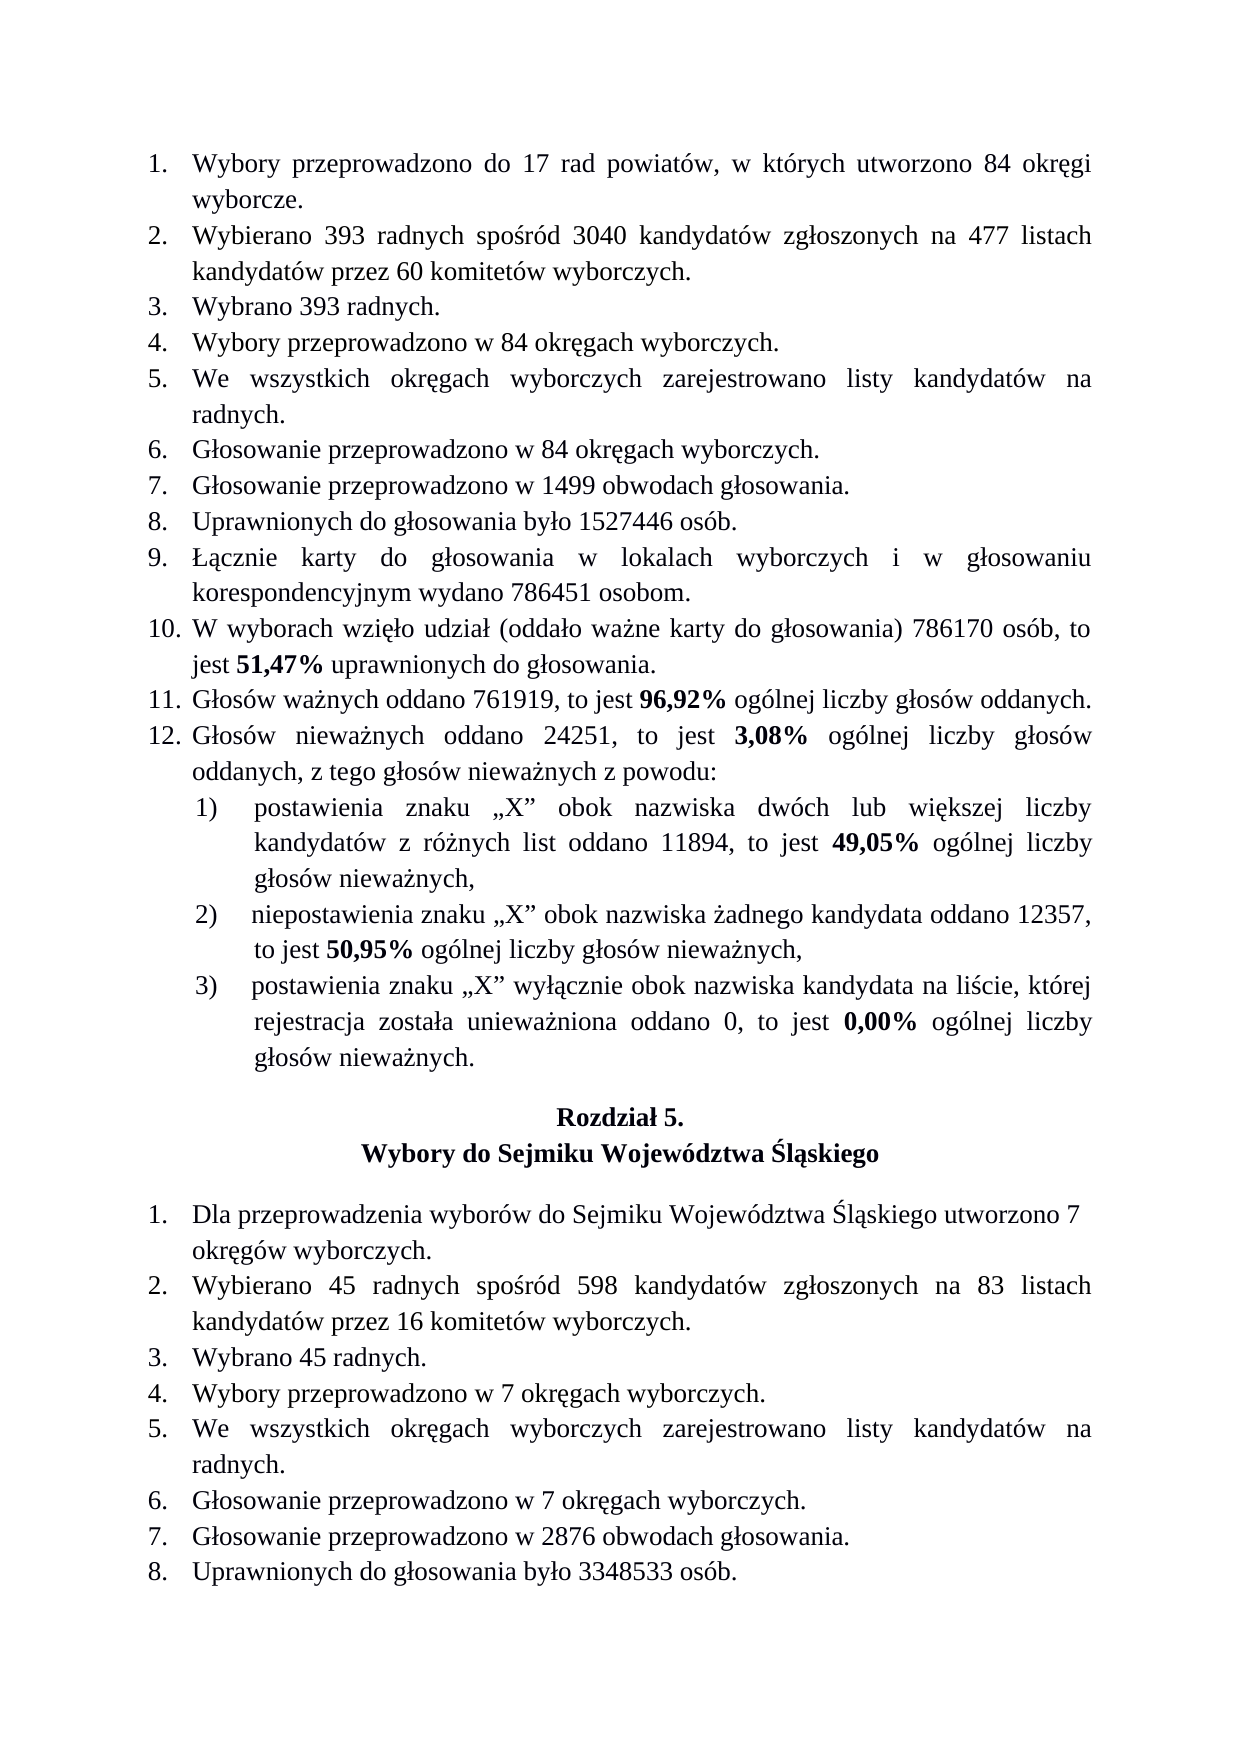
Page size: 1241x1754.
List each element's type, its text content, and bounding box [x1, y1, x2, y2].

text 1. Wybory przeprowadzono do 17 rad powiatów, w których utworzono 84 okręgi wyborcze. [148, 148, 1093, 214]
text 4. Wybory przeprowadzono w 7 okręgach wyborczych. [148, 1377, 1093, 1408]
text 8. Uprawnionych do głosowania było 3348533 osób. [148, 1555, 1093, 1586]
text 2) niepostawienia znaku „X” obok nazwiska żadnego kandydata oddano 12357, to jest 50,95% ogólnej liczby głosów nieważnych, [195, 898, 1093, 965]
text 9. Łącznie karty do głosowania w lokalach wyborczych i w głosowaniu korespondencyjnym wydano 786451 osobom. [148, 541, 1093, 607]
text 7. Głosowanie przeprowadzono w 1499 obwodach głosowania. [148, 469, 1093, 500]
text 8. Uprawnionych do głosowania było 1527446 osób. [148, 505, 1093, 536]
text 11. Głosów ważnych oddano 761919, to jest 96,92% ogólnej liczby głosów oddanych. [148, 683, 1093, 715]
text Rozdział 5. Wybory do Sejmiku Województwa Śląskiego [148, 1102, 1093, 1168]
text 2. Wybierano 393 radnych spośród 3040 kandydatów zgłoszonych na 477 listach kandydatów przez 60 komitetów wyborczych. [148, 219, 1093, 286]
text 3. Wybrano 393 radnych. [148, 291, 1093, 322]
text 10. W wyborach wzięło udział (oddało ważne karty do głosowania) 786170 osób, to jest 51,47% uprawnionych do głosowania. [148, 612, 1093, 679]
text 1) postawienia znaku „X” obok nazwiska dwóch lub większej liczby kandydatów z różnych list oddano 11894, to jest 49,05% ogólnej liczby głosów nieważnych, [195, 791, 1093, 893]
text 12. Głosów nieważnych oddano 24251, to jest 3,08% ogólnej liczby głosów oddanych, z tego głosów nieważnych z powodu: [148, 719, 1093, 786]
text 5. We wszystkich okręgach wyborczych zarejestrowano listy kandydatów na radnych. [148, 1412, 1093, 1479]
text 5. We wszystkich okręgach wyborczych zarejestrowano listy kandydatów na radnych. [148, 362, 1093, 429]
text 4. Wybory przeprowadzono w 84 okręgach wyborczych. [148, 326, 1093, 357]
text 7. Głosowanie przeprowadzono w 2876 obwodach głosowania. [148, 1519, 1093, 1551]
text 6. Głosowanie przeprowadzono w 7 okręgach wyborczych. [148, 1484, 1093, 1515]
text 1. Dla przeprowadzenia wyborów do Sejmiku Województwa Śląskiego utworzono 7 okręgów wyborczych. [148, 1198, 1093, 1265]
text 3. Wybrano 45 radnych. [148, 1341, 1093, 1372]
text 3) postawienia znaku „X” wyłącznie obok nazwiska kandydata na liście, której rejestracja została unieważniona oddano 0, to jest 0,00% ogólnej liczby głosów nieważnych. [195, 969, 1093, 1072]
text 2. Wybierano 45 radnych spośród 598 kandydatów zgłoszonych na 83 listach kandydatów przez 16 komitetów wyborczych. [148, 1269, 1093, 1336]
text 6. Głosowanie przeprowadzono w 84 okręgach wyborczych. [148, 433, 1093, 464]
